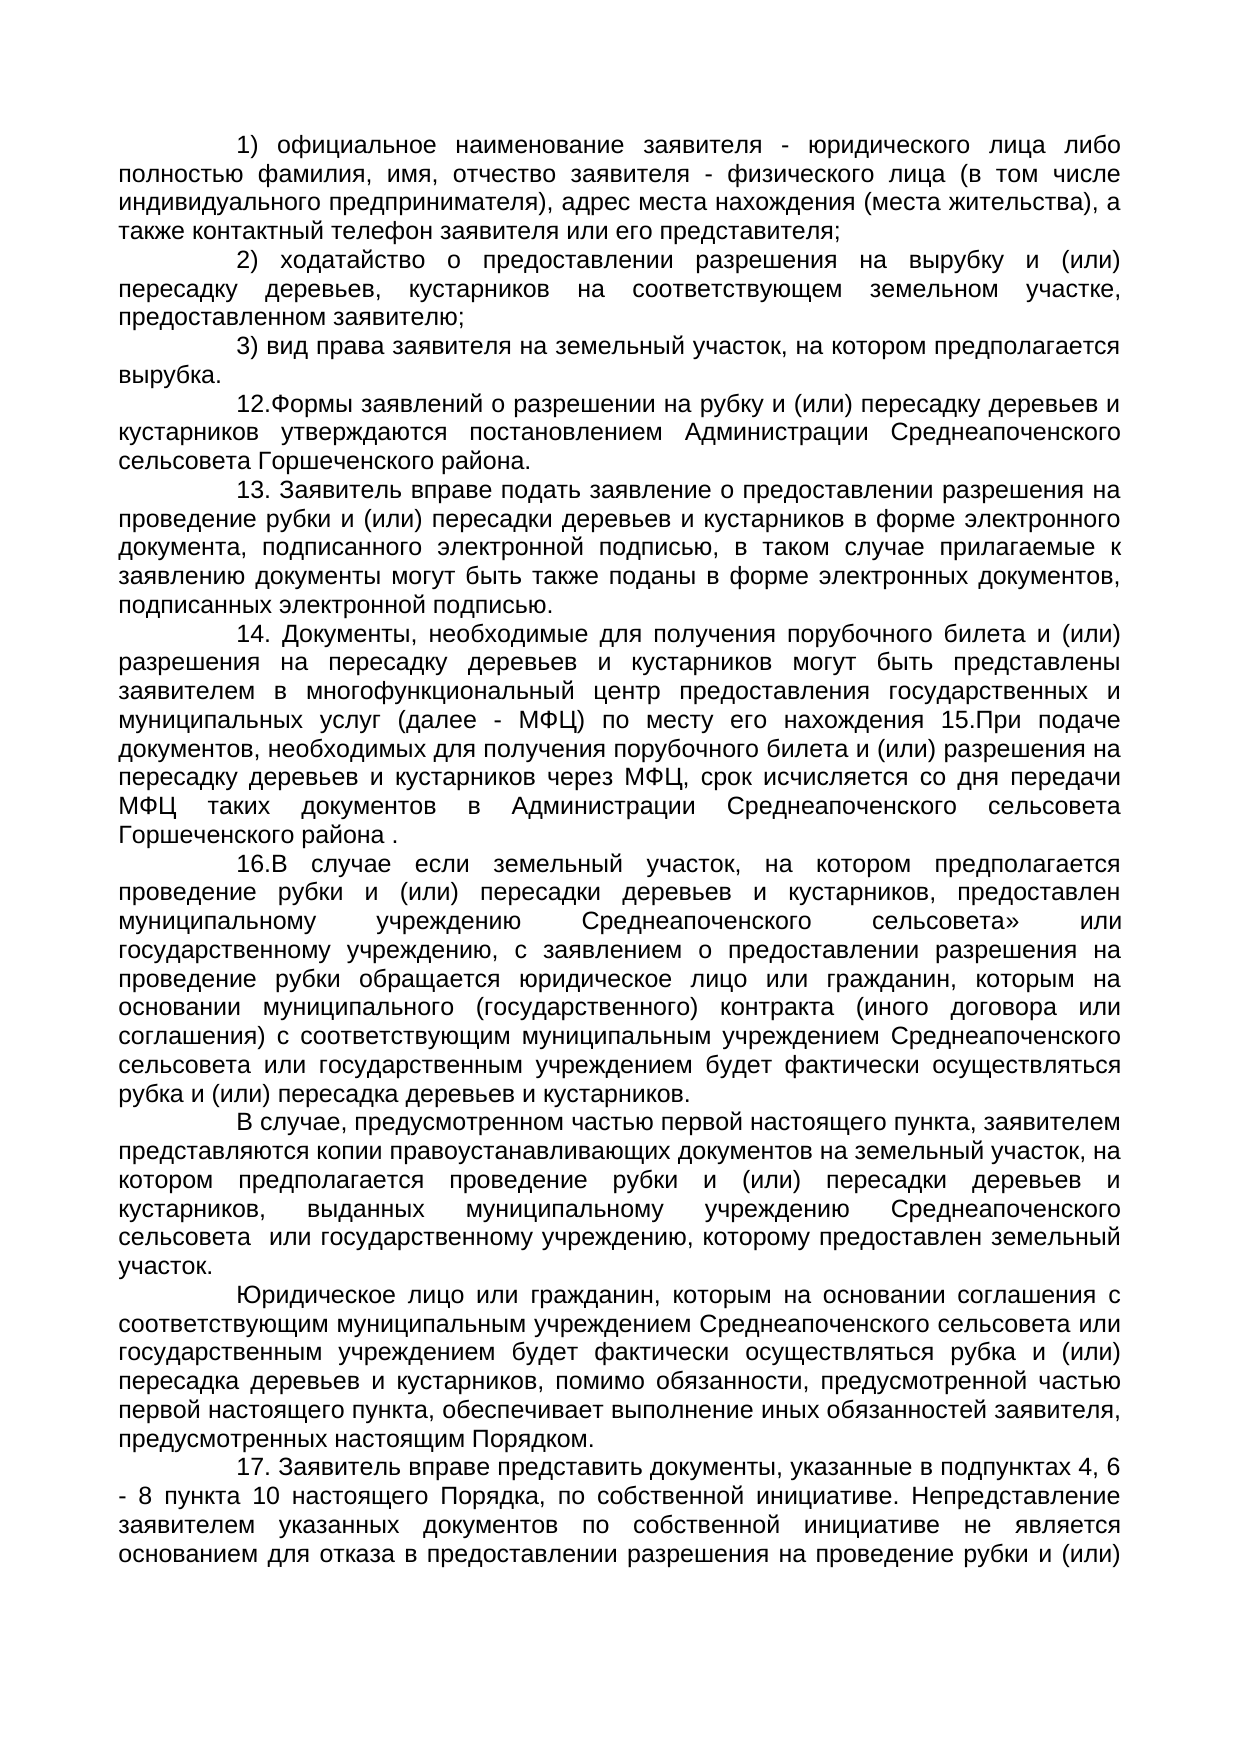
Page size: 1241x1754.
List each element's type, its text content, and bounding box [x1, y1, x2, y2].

text 13. Заявитель вправе подать заявление о предоставлении разрешения на проведение рубки и (или) пересадки деревьев и кустарников в форме электронного документа, подписанного электронной подписью, в таком случае прилагаемые к заявлению документы могут быть также поданы в форме электронных документов, подписанных электронной подписью. [118, 475, 1122, 619]
text 1) официальное наименование заявителя - юридического лица либо полностью фамилия, имя, отчество заявителя - физического лица (в том числе индивидуального предпринимателя), адрес места нахождения (места жительства), а также контактный телефон заявителя или его представителя; [118, 130, 1122, 245]
text 16.В случае если земельный участок, на котором предполагается проведение рубки и (или) пересадки деревьев и кустарников, предоставлен муниципальному учреждению Среднеапоченского сельсовета» или государственному учреждению, с заявлением о предоставлении разрешения на проведение рубки обращается юридическое лицо или гражданин, которым на основании муниципального (государственного) контракта (иного договора или соглашения) с соответствующим муниципальным учреждением Среднеапоченского сельсовета или государственным учреждением будет фактически осуществляться рубка и (или) пересадка деревьев и кустарников. [118, 849, 1122, 1107]
text Юридическое лицо или гражданин, которым на основании соглашения с соответствующим муниципальным учреждением Среднеапоченского сельсовета или государственным учреждением будет фактически осуществляться рубка и (или) пересадка деревьев и кустарников, помимо обязанности, предусмотренной частью первой настоящего пункта, обеспечивает выполнение иных обязанностей заявителя, предусмотренных настоящим Порядком. [118, 1280, 1122, 1452]
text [118, 1452, 1122, 1567]
text 12.Формы заявлений о разрешении на рубку и (или) пересадку деревьев и кустарников утверждаются постановлением Администрации Среднеапоченского сельсовета Горшеченского района. [118, 389, 1122, 475]
text В случае, предусмотренном частью первой настоящего пункта, заявителем представляются копии правоустанавливающих документов на земельный участок, на котором предполагается проведение рубки и (или) пересадки деревьев и кустарников, выданных муниципальному учреждению Среднеапоченского сельсовета или государственному учреждению, которому предоставлен земельный участок. [118, 1107, 1122, 1280]
text 2) ходатайство о предоставлении разрешения на вырубку и (или) пересадку деревьев, кустарников на соответствующем земельном участке, предоставленном заявителю; [118, 245, 1122, 331]
text 14. Документы, необходимые для получения порубочного билета и (или) разрешения на пересадку деревьев и кустарников могут быть представлены заявителем в многофункциональный центр предоставления государственных и муниципальных услуг (далее - МФЦ) по месту его нахождения 15.При подаче документов, необходимых для получения порубочного билета и (или) разрешения на пересадку деревьев и кустарников через МФЦ, срок исчисляется со дня передачи МФЦ таких документов в Администрации Среднеапоченского сельсовета Горшеченского района . [118, 619, 1122, 849]
text 3) вид права заявителя на земельный участок, на котором предполагается вырубка. [118, 331, 1122, 389]
